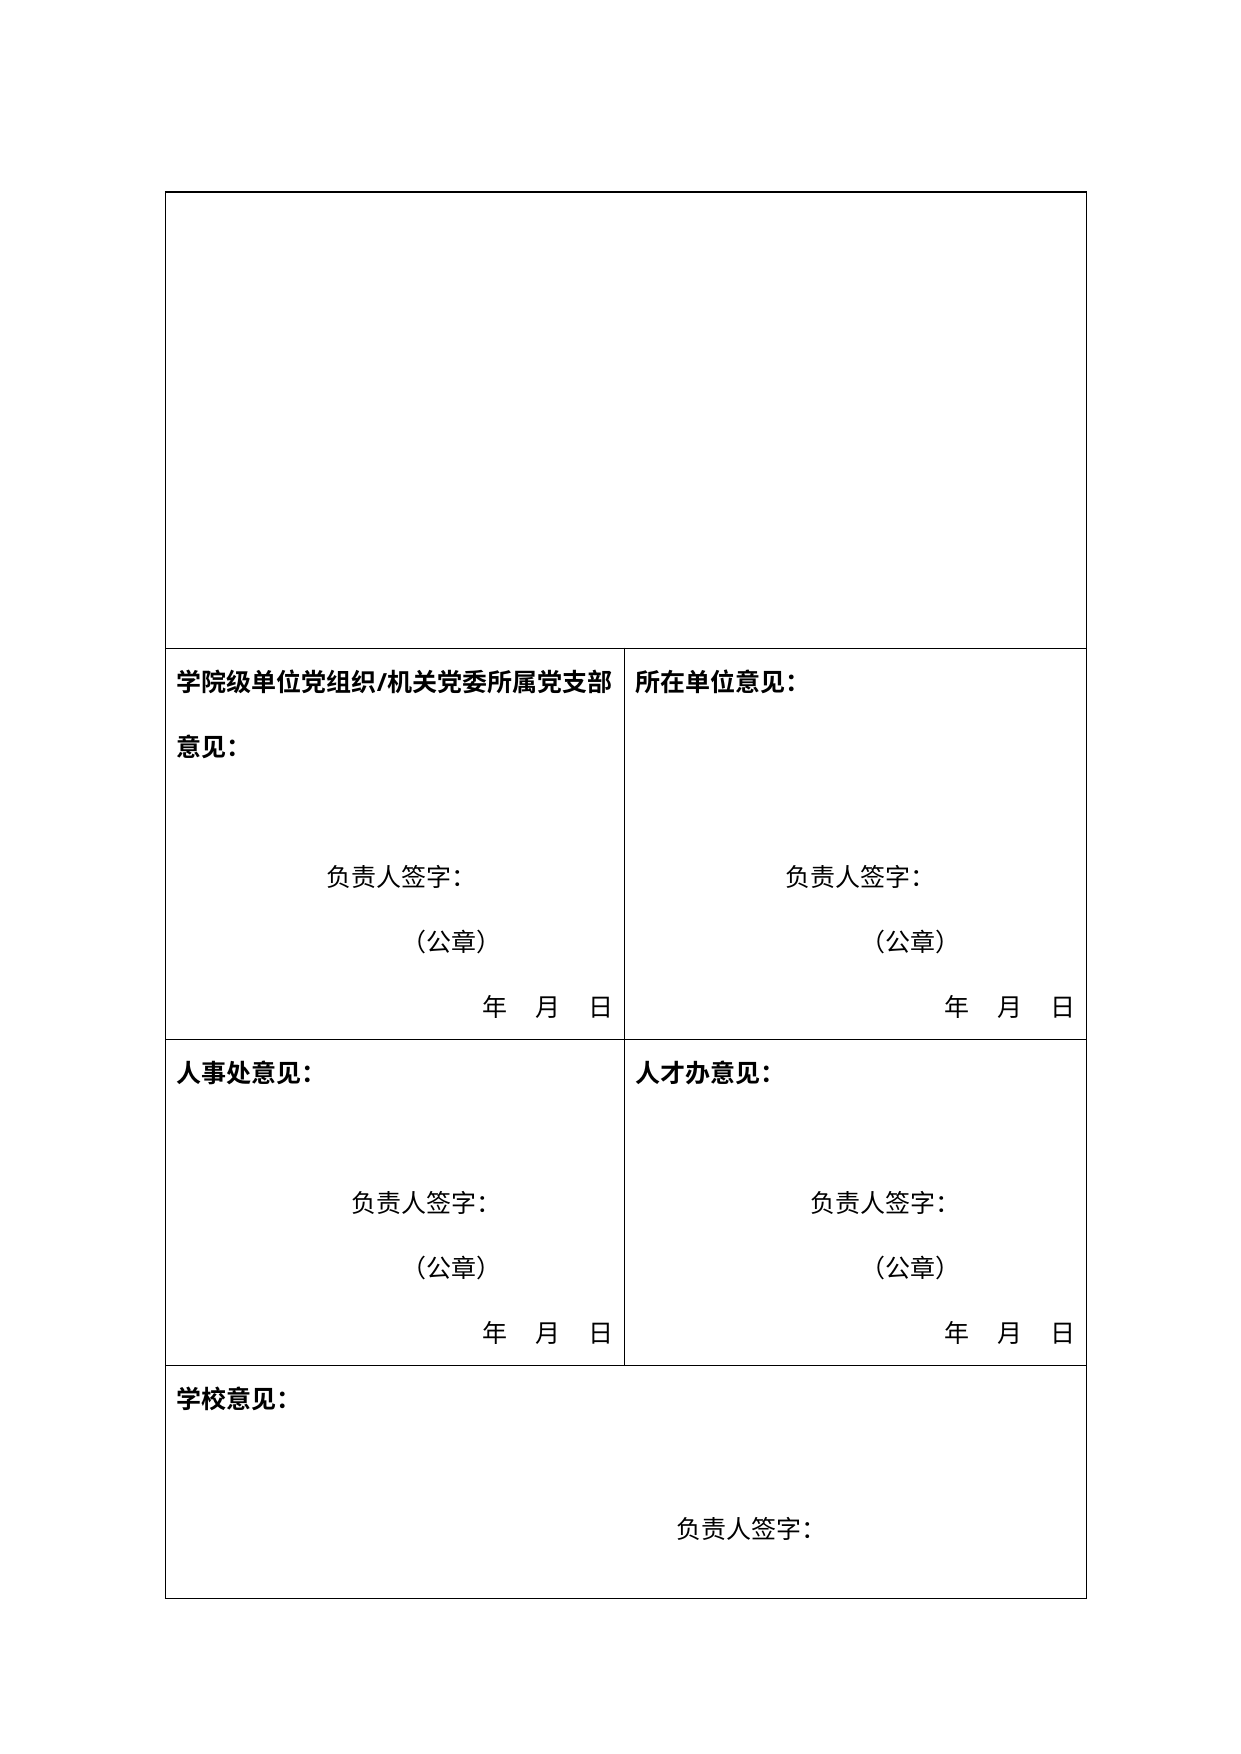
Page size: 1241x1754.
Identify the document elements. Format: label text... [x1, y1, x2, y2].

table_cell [166, 1366, 1086, 1598]
table_cell 学院级单位党组织/机关党委所属党支部意见： 负责人签字： （公章） 年 月 日 [166, 649, 624, 1038]
table_cell 所在单位意见： 负责人签字： （公章） 年 月 日 [625, 649, 1086, 1038]
table_cell 人才办意见： 负责人签字： （公章） 年 月 日 [625, 1040, 1086, 1364]
table_cell 人事处意见： 负责人签字： （公章） 年 月 日 [166, 1040, 624, 1364]
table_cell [166, 193, 1086, 647]
